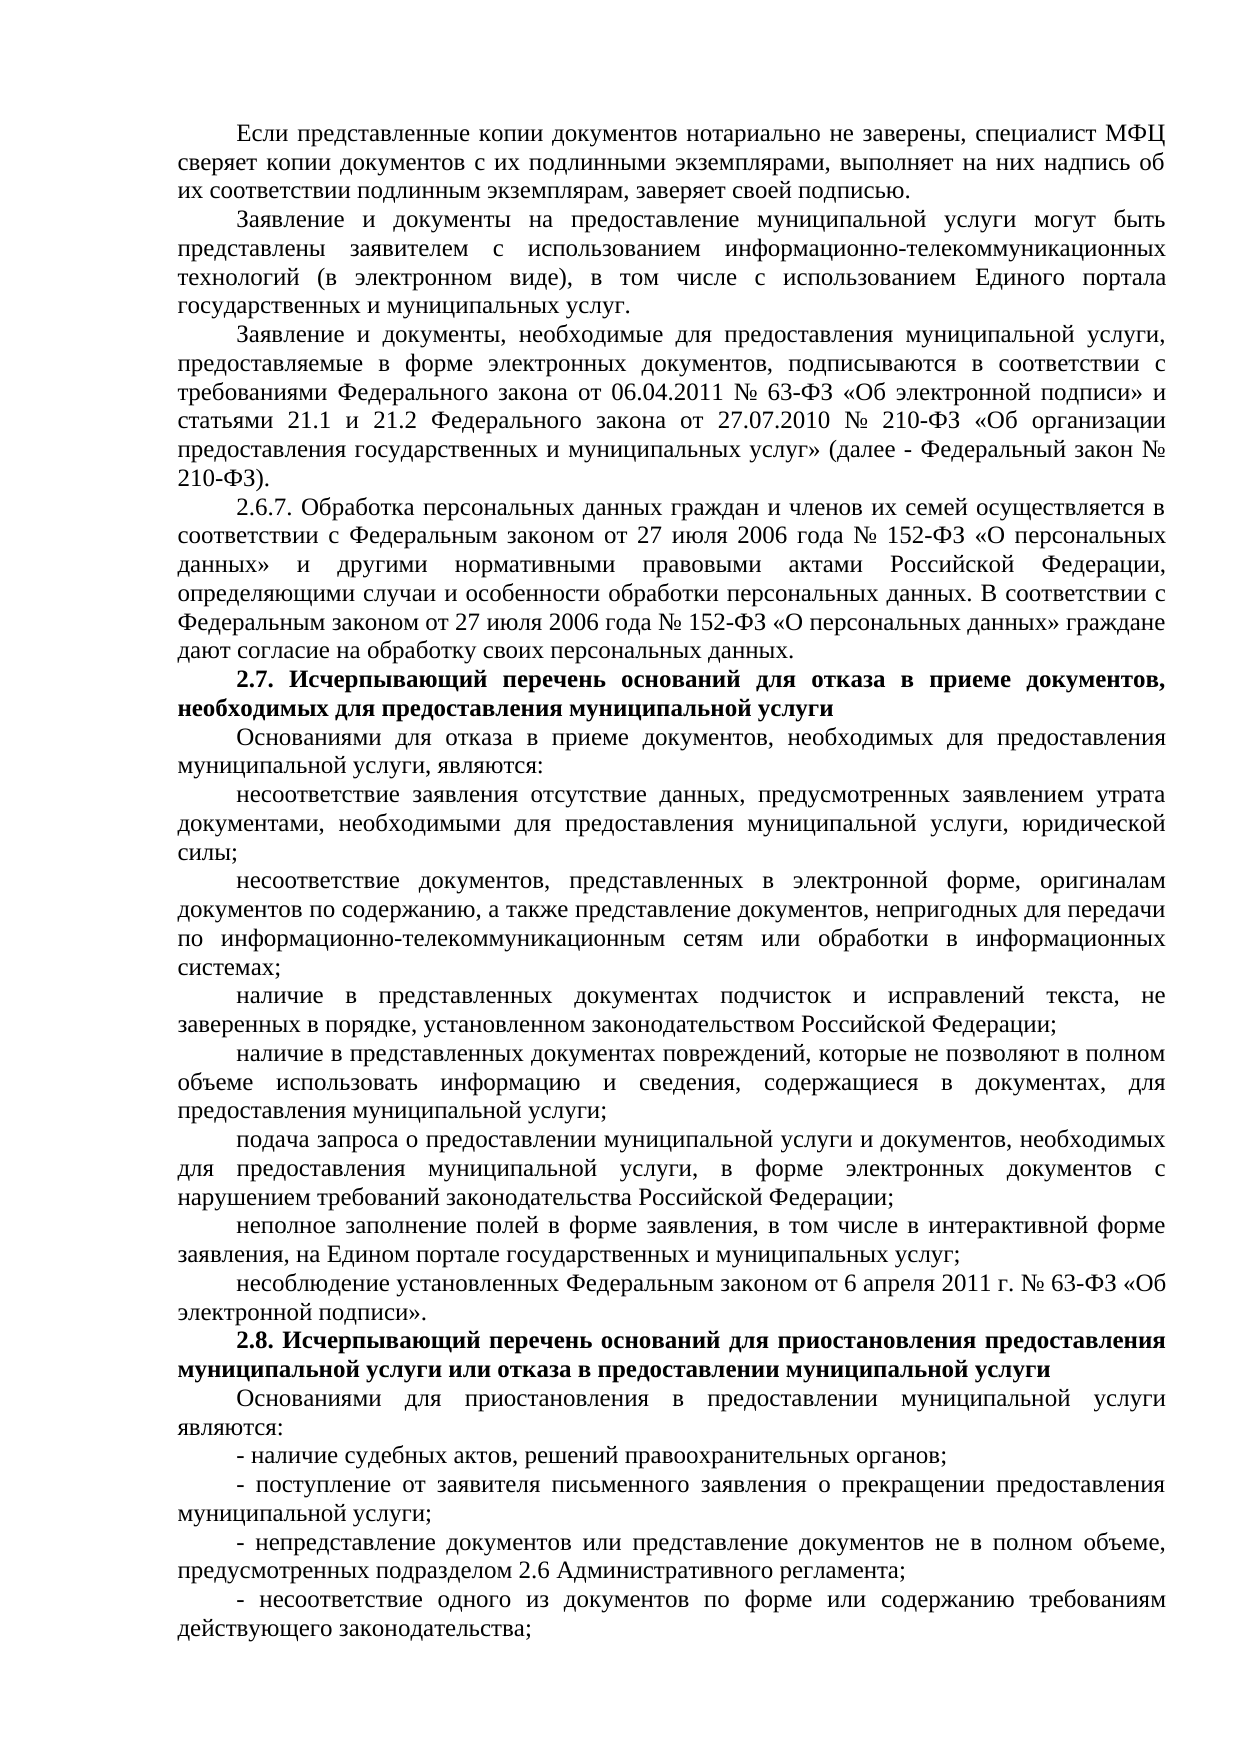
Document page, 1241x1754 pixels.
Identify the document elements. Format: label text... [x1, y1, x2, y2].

text Если представленные копии документов нотариально не заверены, специалист МФЦ сверяет копии документов с их подлинными экземплярами, выполняет на них надпись об их соответствии подлинным экземплярам, заверяет своей подписью. [177, 118, 1167, 204]
text несоблюдение установленных Федеральным законом от 6 апреля 2011 г. № 63-ФЗ «Об электронной подписи». [177, 1268, 1167, 1326]
text 2.6.7. Обработка персональных данных граждан и членов их семей осуществляется в соответствии с Федеральным законом от 27 июля 2006 года № 152-ФЗ «О персональных данных» и другими нормативными правовыми актами Российской Федерации, определяющими случаи и особенности обработки персональных данных. В соответствии с Федеральным законом от 27 июля 2006 года № 152-ФЗ «О персональных данных» граждане дают согласие на обработку своих персональных данных. [177, 492, 1167, 664]
text неполное заполнение полей в форме заявления, в том числе в интерактивной форме заявления, на Едином портале государственных и муниципальных услуг; [177, 1211, 1167, 1268]
text - наличие судебных актов, решений правоохранительных органов; [177, 1441, 1167, 1469]
text 2.8. Исчерпывающий перечень оснований для приостановления предоставления муниципальной услуги или отказа в предоставлении муниципальной услуги [177, 1326, 1167, 1383]
text наличие в представленных документах повреждений, которые не позволяют в полном объеме использовать информацию и сведения, содержащиеся в документах, для предоставления муниципальной услуги; [177, 1038, 1167, 1124]
text несоответствие заявления отсутствие данных, предусмотренных заявлением утрата документами, необходимыми для предоставления муниципальной услуги, юридической силы; [177, 779, 1167, 866]
text - непредставление документов или представление документов не в полном объеме, предусмотренных подразделом 2.6 Административного регламента; [177, 1527, 1167, 1584]
text 2.7. Исчерпывающий перечень оснований для отказа в приеме документов, необходимых для предоставления муниципальной услуги [177, 664, 1167, 722]
text Основаниями для отказа в приеме документов, необходимых для предоставления муниципальной услуги, являются: [177, 722, 1167, 779]
text Основаниями для приостановления в предоставлении муниципальной услуги являются: [177, 1383, 1167, 1441]
text - несоответствие одного из документов по форме или содержанию требованиям действующего законодательства; [177, 1584, 1167, 1642]
text наличие в представленных документах подчисток и исправлений текста, не заверенных в порядке, установленном законодательством Российской Федерации; [177, 981, 1167, 1038]
text Заявление и документы, необходимые для предоставления муниципальной услуги, предоставляемые в форме электронных документов, подписываются в соответствии с требованиями Федерального закона от 06.04.2011 № 63-ФЗ «Об электронной подписи» и статьями 21.1 и 21.2 Федерального закона от 27.07.2010 № 210-ФЗ «Об организации предоставления государственных и муниципальных услуг» (далее - Федеральный закон № 210-ФЗ). [177, 319, 1167, 492]
text - поступление от заявителя письменного заявления о прекращении предоставления муниципальной услуги; [177, 1469, 1167, 1527]
text Заявление и документы на предоставление муниципальной услуги могут быть представлены заявителем с использованием информационно-телекоммуникационных технологий (в электронном виде), в том числе с использованием Единого портала государственных и муниципальных услуг. [177, 204, 1167, 319]
text подача запроса о предоставлении муниципальной услуги и документов, необходимых для предоставления муниципальной услуги, в форме электронных документов с нарушением требований законодательства Российской Федерации; [177, 1124, 1167, 1211]
text несоответствие документов, представленных в электронной форме, оригиналам документов по содержанию, а также представление документов, непригодных для передачи по информационно-телекоммуникационным сетям или обработки в информационных системах; [177, 866, 1167, 981]
